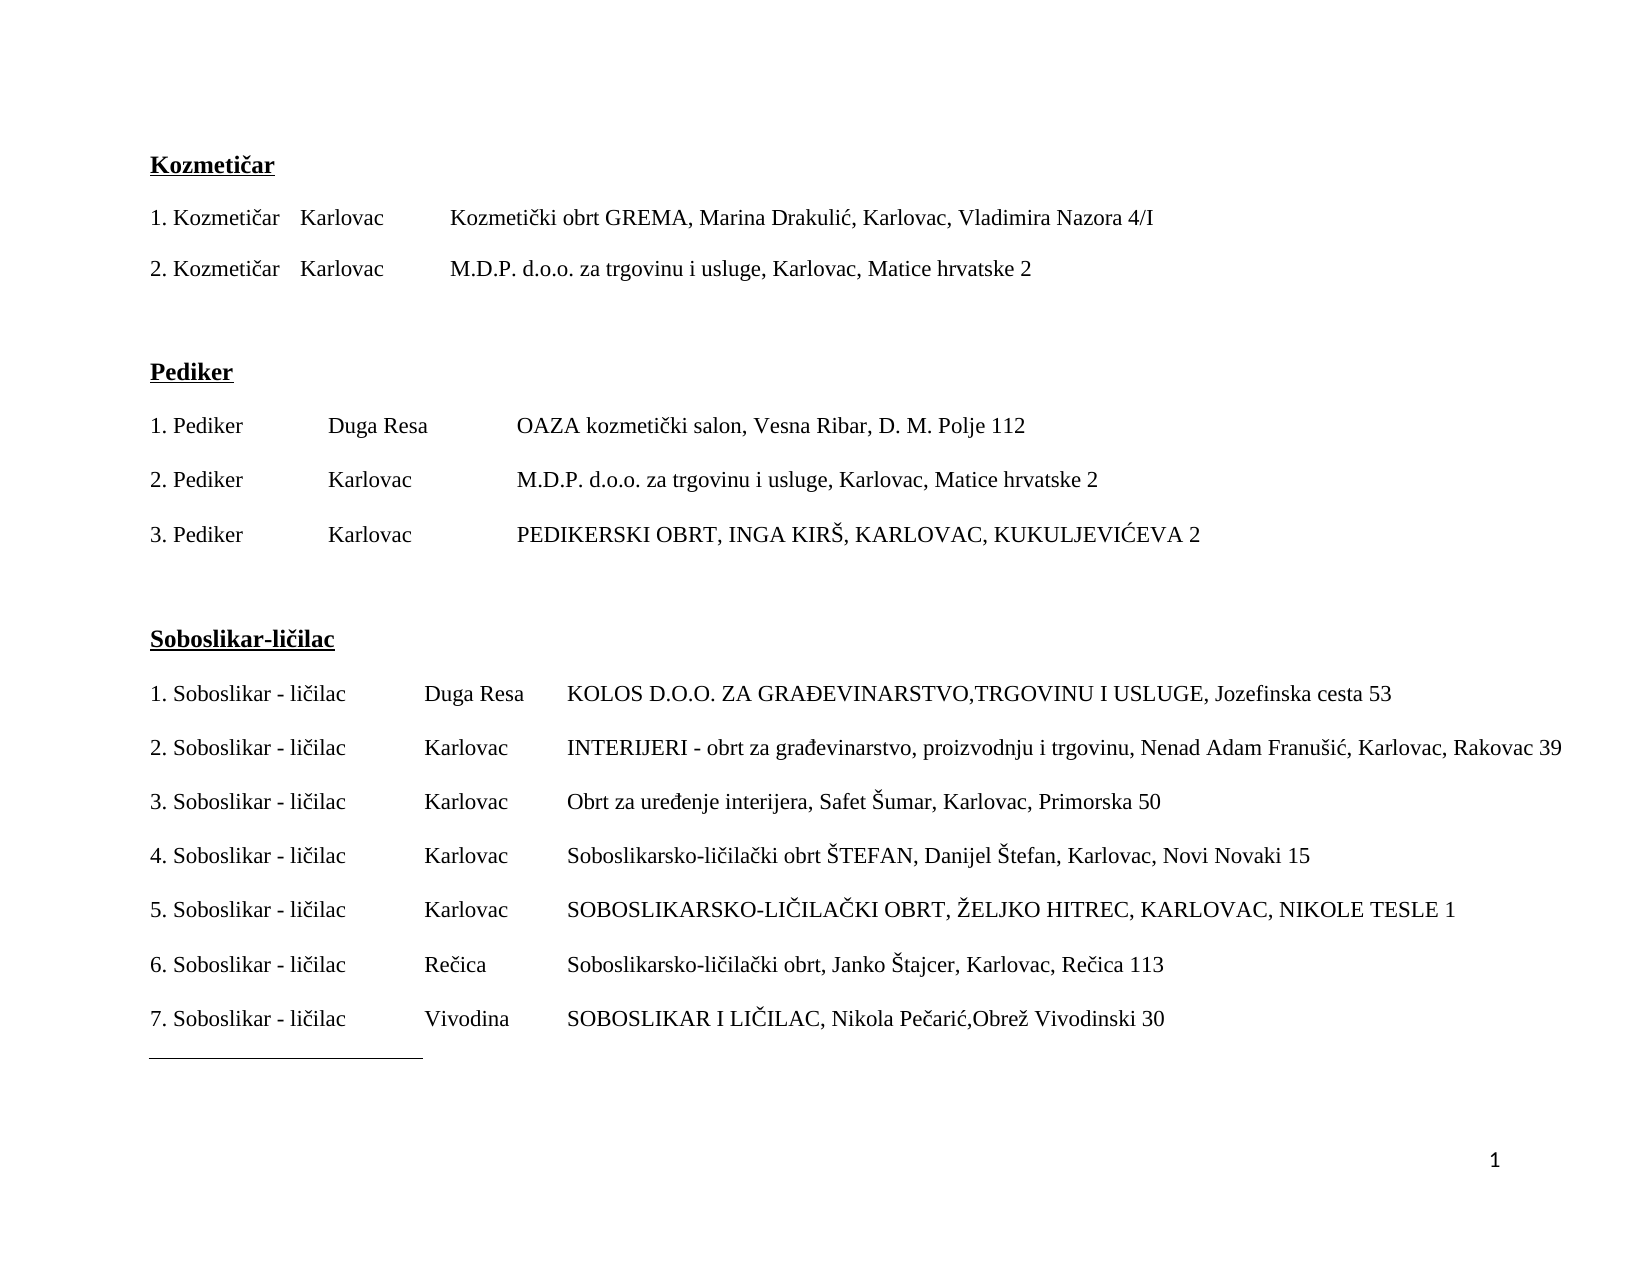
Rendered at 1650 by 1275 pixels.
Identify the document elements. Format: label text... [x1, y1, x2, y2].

table_cell 5. Soboslikar - ličilac [149, 895, 423, 949]
table_header KOLOS D.O.O. ZA GRAĐEVINARSTVO,TRGOVINU I USLUGE, Jozefinska cesta 53 [565, 678, 1650, 732]
table_cell M.D.P. d.o.o. za trgovinu i usluge, Karlovac, Matice hrvatske 2 [515, 465, 1650, 519]
table_cell PEDIKERSKI OBRT, INGA KIRŠ, KARLOVAC, KUKULJEVIĆEVA 2 [515, 519, 1650, 573]
table_cell 4. Soboslikar - ličilac [149, 841, 423, 895]
text Pediker [150, 357, 1500, 386]
table_cell INTERIJERI - obrt za građevinarstvo, proizvodnju i trgovinu, Nenad Adam Franušić, Karlovac, Rakovac 39 [565, 732, 1650, 787]
text Soboslikar-ličilac [150, 624, 1500, 653]
text 2. Kozmetičar Karlovac M.D.P. d.o.o. za trgovinu i usluge, Karlovac, Matice hrvatske 2 [150, 255, 1500, 281]
table_cell Soboslikarsko-ličilački obrt, Janko Štajcer, Karlovac, Rečica 113 [565, 949, 1650, 1003]
table_cell 7. Soboslikar - ličilac [149, 1003, 423, 1057]
table_cell Rečica [423, 949, 565, 1003]
table_cell Karlovac [423, 787, 565, 841]
table_cell 3. Soboslikar - ličilac [149, 787, 423, 841]
table_cell SOBOSLIKAR I LIČILAC, Nikola Pečarić,Obrež Vivodinski 30 [565, 1003, 1650, 1057]
table_header 1. Soboslikar - ličilac [149, 678, 423, 732]
table_header 1. Pediker [149, 411, 326, 465]
text Kozmetičar [150, 150, 1500, 179]
table_cell 6. Soboslikar - ličilac [149, 949, 423, 1003]
table_cell Obrt za uređenje interijera, Safet Šumar, Karlovac, Primorska 50 [565, 787, 1650, 841]
table_cell 2. Pediker [149, 465, 326, 519]
table_cell Karlovac [423, 895, 565, 949]
table_cell SOBOSLIKARSKO-LIČILAČKI OBRT, ŽELJKO HITREC, KARLOVAC, NIKOLE TESLE 1 [565, 895, 1650, 949]
table_cell Karlovac [423, 732, 565, 787]
table_cell Karlovac [326, 519, 515, 573]
table_cell Karlovac [326, 465, 515, 519]
table_cell 2. Soboslikar - ličilac [149, 732, 423, 787]
text 1. Kozmetičar Karlovac Kozmetički obrt GREMA, Marina Drakulić, Karlovac, Vladimira Nazora 4/I [150, 204, 1500, 230]
table_header Duga Resa [326, 411, 515, 465]
table_cell 3. Pediker [149, 519, 326, 573]
table_cell Karlovac [423, 841, 565, 895]
table_header Duga Resa [423, 678, 565, 732]
table_cell Vivodina [423, 1003, 565, 1057]
table_cell Soboslikarsko-ličilački obrt ŠTEFAN, Danijel Štefan, Karlovac, Novi Novaki 15 [565, 841, 1650, 895]
table_header OAZA kozmetički salon, Vesna Ribar, D. M. Polje 112 [515, 411, 1650, 465]
